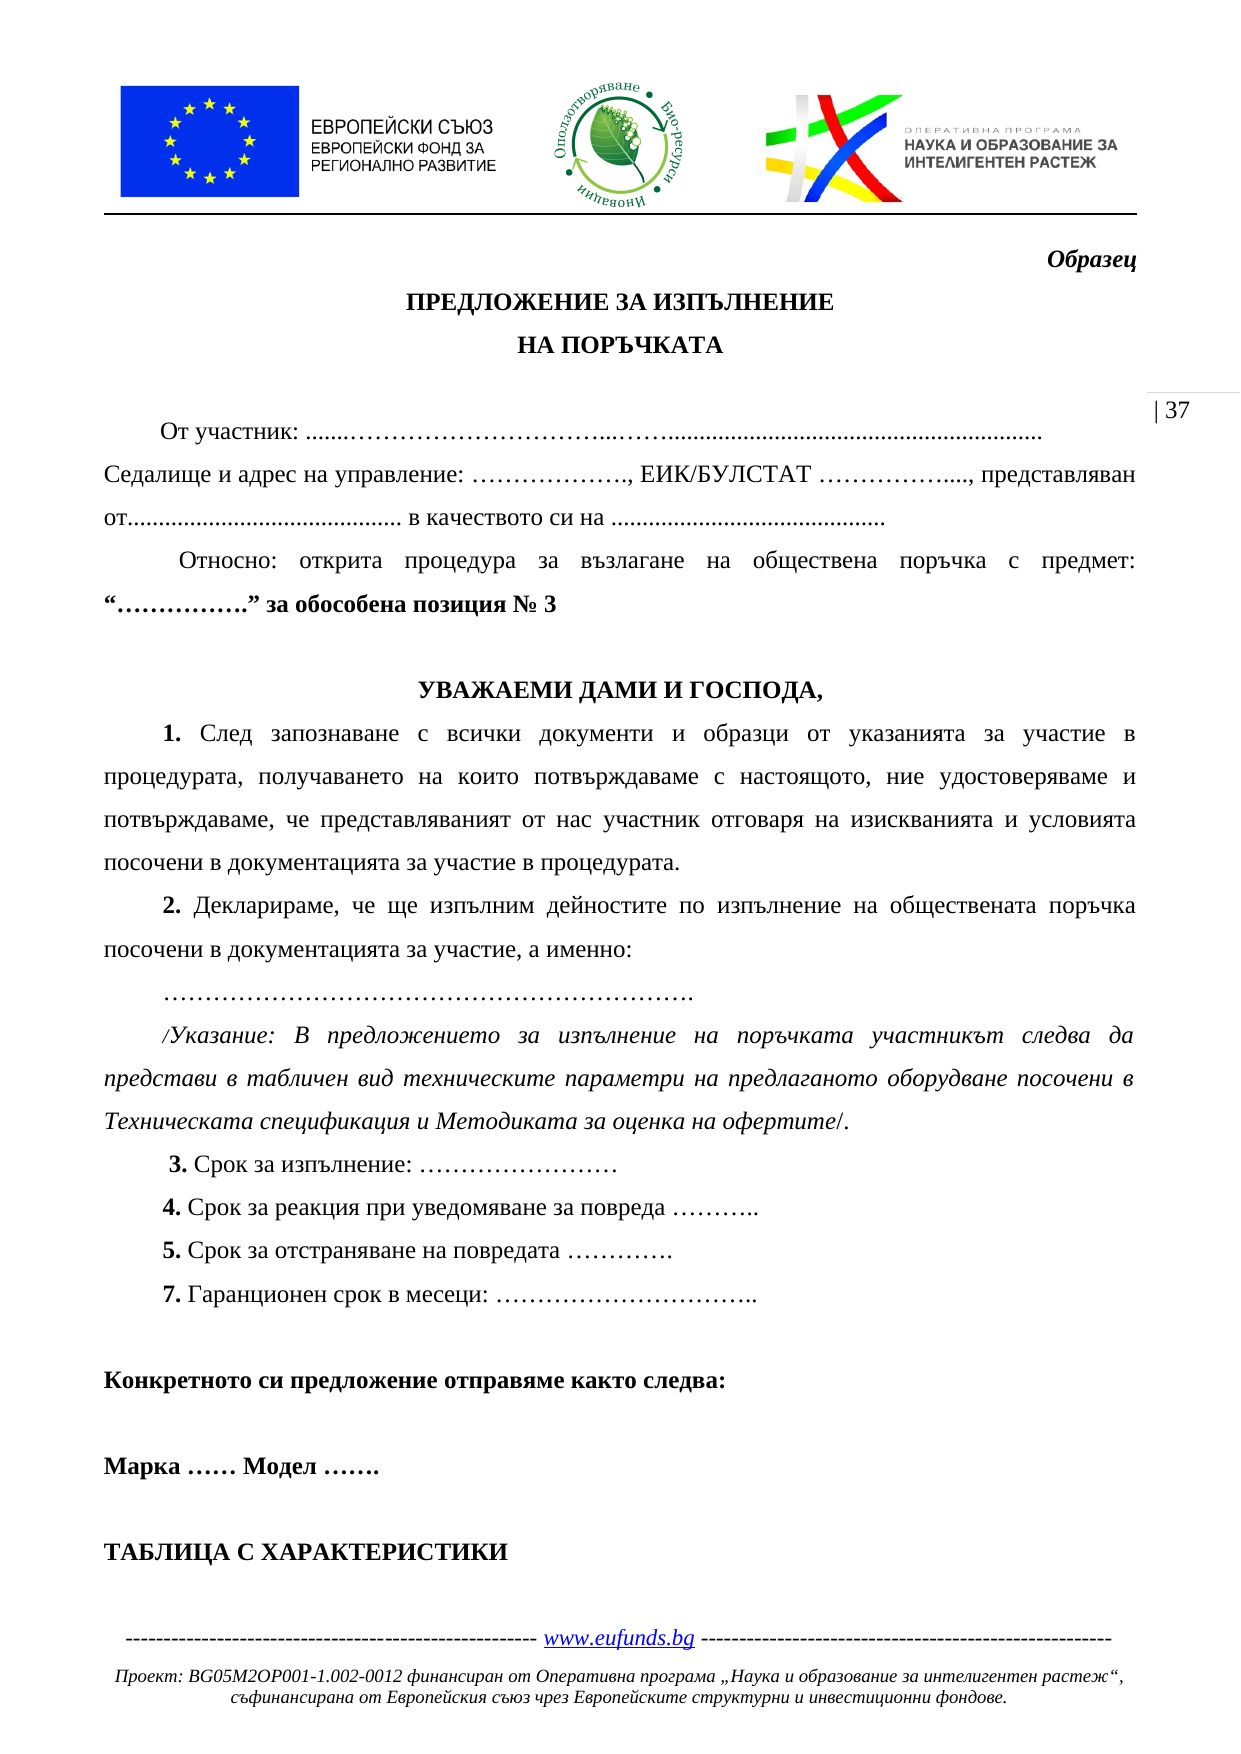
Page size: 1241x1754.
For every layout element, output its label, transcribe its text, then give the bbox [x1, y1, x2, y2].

text 7. Гаранционен срок в месеци: ………………………….. [103, 1279, 1137, 1307]
text 2. Декларираме, че ще изпълним дейностите по изпълнение на обществената поръчка посочени в документацията за участие, а именно: [103, 891, 1137, 962]
picture [553, 78, 687, 212]
text ………………………………………………………. [103, 977, 1137, 1006]
text ПРЕДЛОЖЕНИЕ ЗА ИЗПЪЛНЕНИЕ [103, 287, 1137, 316]
picture [103, 73, 529, 212]
text Образец [103, 244, 1137, 272]
text От участник: .......…………………………...……............................................................ [103, 416, 1137, 445]
text ТАБЛИЦА С ХАРАКТЕРИСТИКИ [103, 1537, 1137, 1566]
text /Указание: В предложението за изпълнение на поръчката участникът следва да представи в табличен вид техническите параметри на предлаганото оборудване посочени в Техническата спецификация и Методиката за оценка на офертите/. [103, 1020, 1137, 1135]
text Конкретното си предложение отправяме както следва: [103, 1365, 1137, 1394]
text Седалище и адрес на управление: ………………., ЕИК/БУЛСТАТ ……………...., представляван от............................................ в качеството си на ............................................ [103, 459, 1137, 531]
text НА ПОРЪЧКАТА [103, 330, 1137, 359]
text Относно: открита процедура за възлагане на обществена поръчка с предмет: “…………….” за обособена позиция № 3 [103, 546, 1137, 617]
text Марка …… Модел ……. [103, 1451, 1137, 1480]
picture [751, 75, 1137, 212]
text 1. След запознаване с всички документи и образци от указанията за участие в процедурата, получаването на които потвърждаваме с настоящото, ние удостоверяваме и потвърждаваме, че представляваният от нас участник отговаря на изискванията и условията посочени в документацията за участие в процедурата. [103, 718, 1137, 876]
text 3. Срок за изпълнение: …………………… [103, 1149, 1137, 1178]
text 4. Срок за реакция при уведомяване за повреда ……….. [103, 1192, 1137, 1221]
text УВАЖАЕМИ ДАМИ И ГОСПОДА, [103, 675, 1137, 704]
text 5. Срок за отстраняване на повредата …………. [103, 1236, 1137, 1264]
